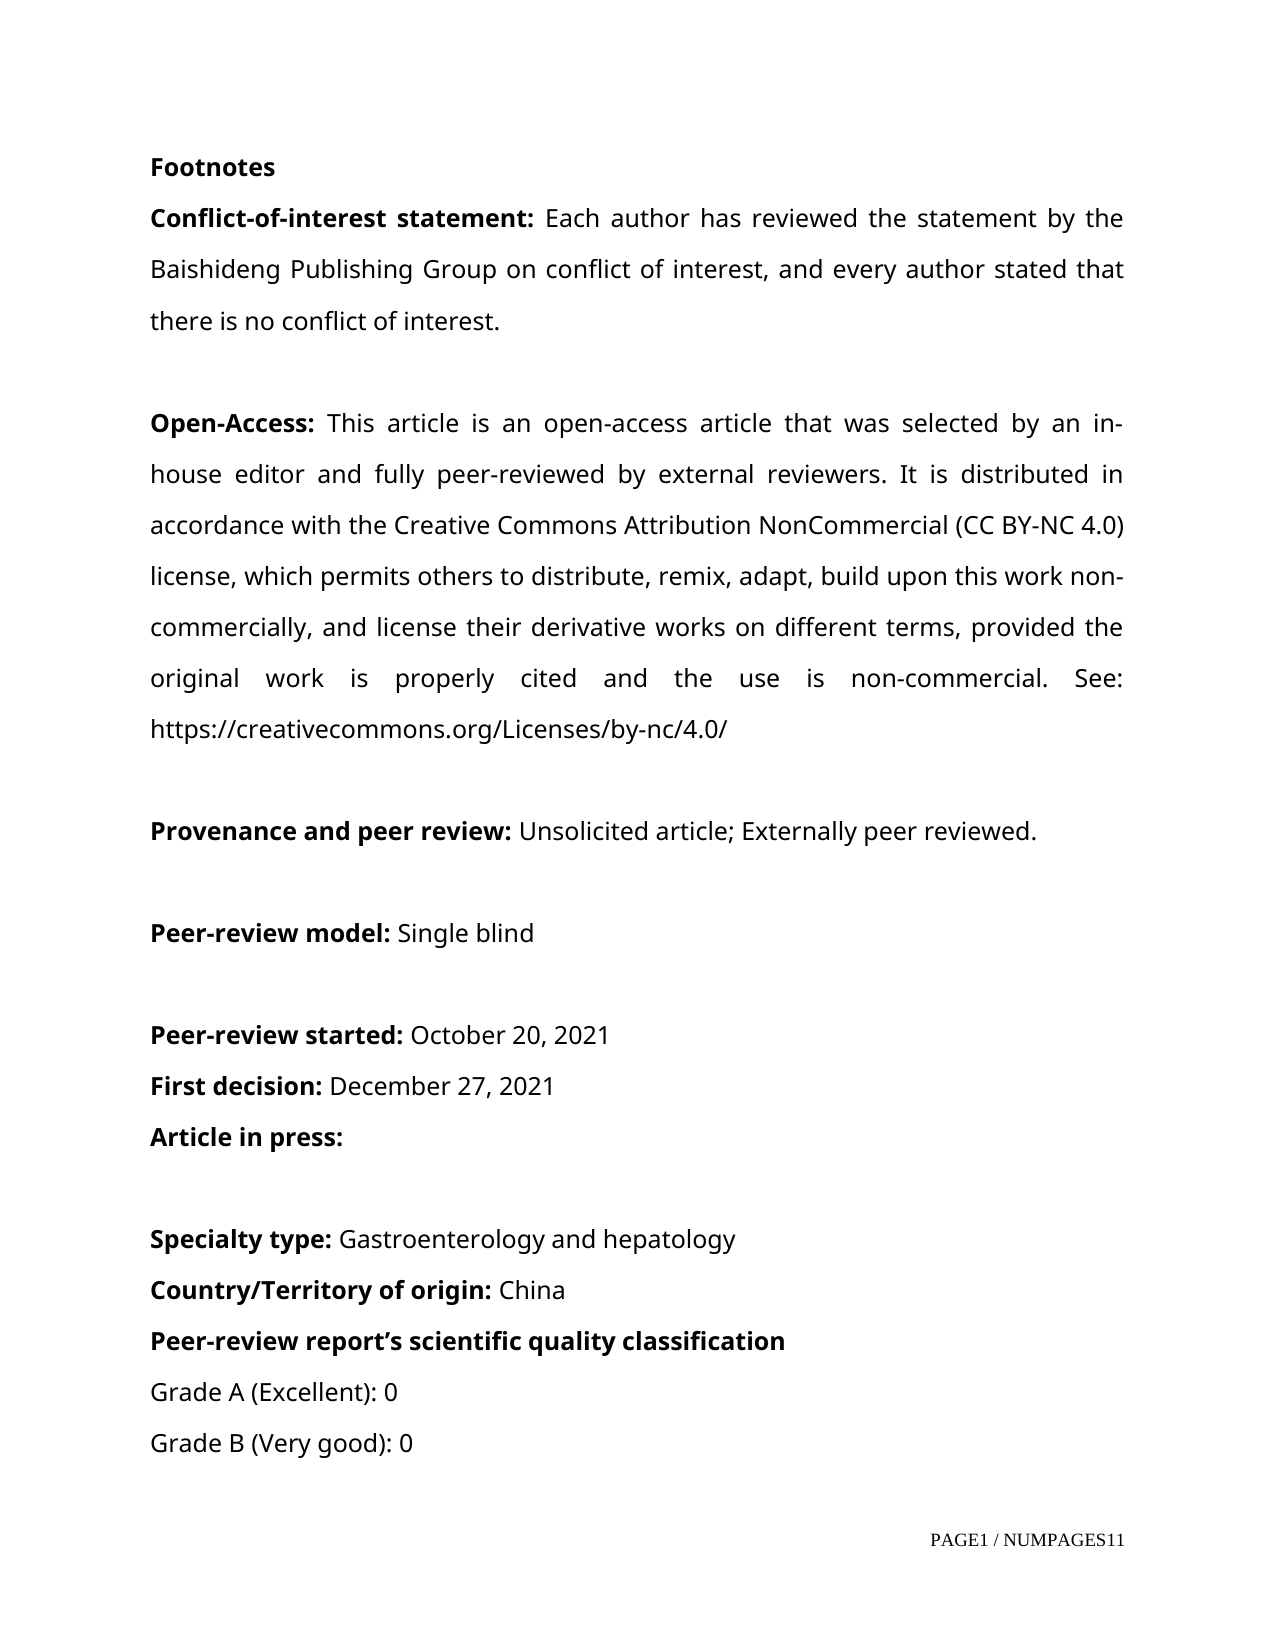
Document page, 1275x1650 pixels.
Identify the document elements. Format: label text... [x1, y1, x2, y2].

text Specialty type: Gastroenterology and hepatology [150, 1222, 1125, 1256]
text First decision: December 27, 2021 [150, 1069, 1125, 1103]
text Provenance and peer review: Unsolicited article; Externally peer reviewed. [150, 813, 1125, 848]
text Conflict-of-interest statement: Each author has reviewed the statement by the Baishideng Publishing Group on conflict of interest, and every author stated that there is no conflict of interest. [150, 201, 1125, 337]
text Grade B (Very good): 0 [150, 1426, 1125, 1460]
text Peer-review report’s scientific quality classification [150, 1324, 1125, 1358]
text Open-Access: This article is an open-access article that was selected by an in-house editor and fully peer-reviewed by external reviewers. It is distributed in accordance with the Creative Commons Attribution NonCommercial (CC BY-NC 4.0) license, which permits others to distribute, remix, adapt, build upon this work non-commercially, and license their derivative works on different terms, provided the original work is properly cited and the use is non-commercial. See: https://creativecommons.org/Licenses/by-nc/4.0/ [150, 405, 1125, 746]
text Peer-review started: October 20, 2021 [150, 1018, 1125, 1052]
text Grade A (Excellent): 0 [150, 1375, 1125, 1409]
text Country/Territory of origin: China [150, 1273, 1125, 1307]
text Footnotes [150, 150, 1125, 184]
text Peer-review model: Single blind [150, 916, 1125, 950]
text Article in press: [150, 1120, 1125, 1154]
